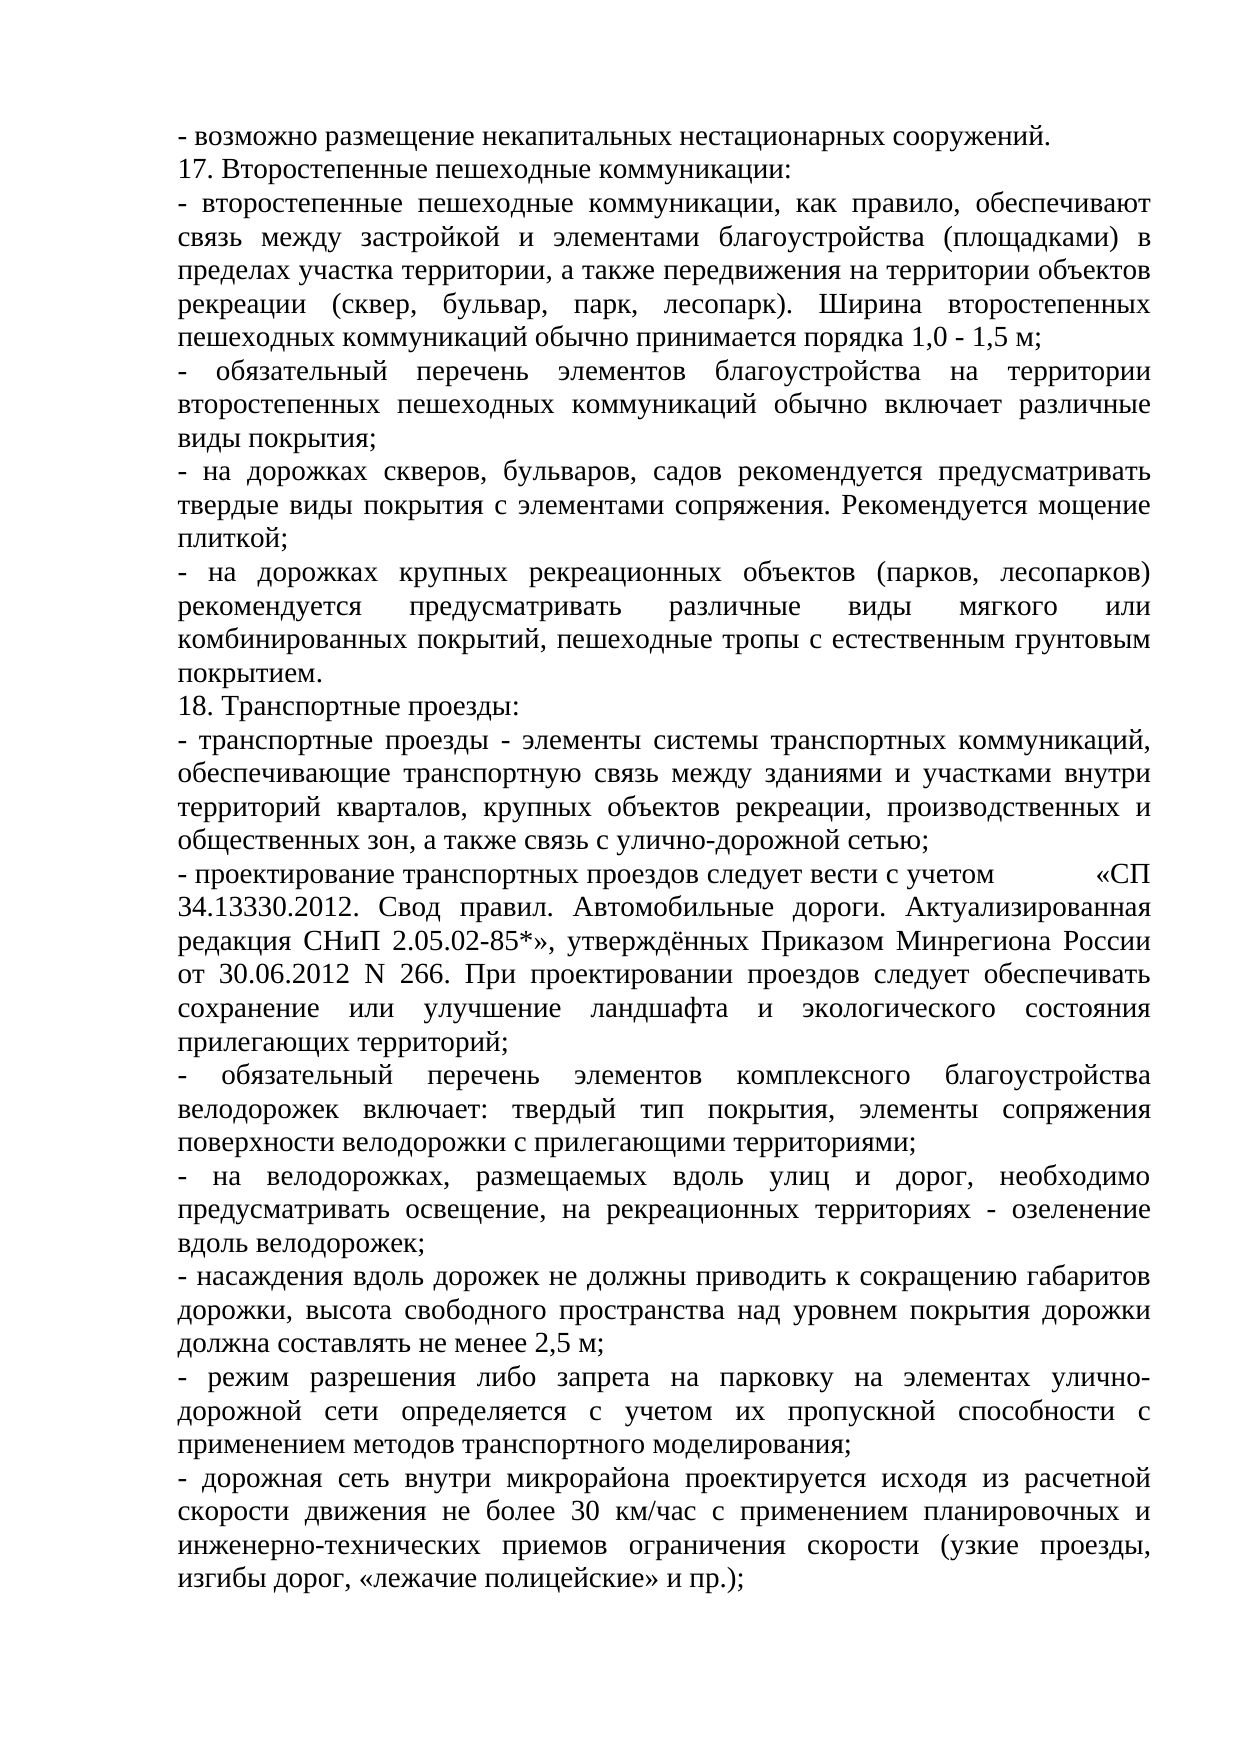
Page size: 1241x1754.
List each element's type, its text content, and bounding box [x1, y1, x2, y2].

text - режим разрешения либо запрета на парковку на элементах улично-дорожной сети определяется с учетом их пропускной способности с применением методов транспортного моделирования; [177, 1359, 1152, 1460]
text - транспортные проезды - элементы системы транспортных коммуникаций, обеспечивающие транспортную связь между зданиями и участками внутри территорий кварталов, крупных объектов рекреации, производственных и общественных зон, а также связь с улично-дорожной сетью; [177, 722, 1152, 856]
text - на дорожках скверов, бульваров, садов рекомендуется предусматривать твердые виды покрытия с элементами сопряжения. Рекомендуется мощение плиткой; [177, 453, 1152, 554]
text - второстепенные пешеходные коммуникации, как правило, обеспечивают связь между застройкой и элементами благоустройства (площадками) в пределах участка территории, а также передвижения на территории объектов рекреации (сквер, бульвар, парк, лесопарк). Ширина второстепенных пешеходных коммуникаций обычно принимается порядка 1,0 - 1,5 м; [177, 185, 1152, 353]
text - обязательный перечень элементов комплексного благоустройства велодорожек включает: твердый тип покрытия, элементы сопряжения поверхности велодорожки с прилегающими территориями; [177, 1057, 1152, 1158]
text - на дорожках крупных рекреационных объектов (парков, лесопарков) рекомендуется предусматривать различные виды мягкого или комбинированных покрытий, пешеходные тропы с естественным грунтовым покрытием. [177, 554, 1152, 688]
text - проектирование транспортных проездов следует вести с учетом «СП 34.13330.2012. Свод правил. Автомобильные дороги. Актуализированная редакция СНиП 2.05.02-85*», утверждённых Приказом Минрегиона России от 30.06.2012 N 266. При проектировании проездов следует обеспечивать сохранение или улучшение ландшафта и экологического состояния прилегающих территорий; [177, 856, 1152, 1057]
text 17. Второстепенные пешеходные коммуникации: [177, 152, 1152, 185]
text 18. Транспортные проезды: [177, 688, 1152, 722]
text - возможно размещение некапитальных нестационарных сооружений. [177, 118, 1152, 152]
text - на велодорожках, размещаемых вдоль улиц и дорог, необходимо предусматривать освещение, на рекреационных территориях - озеленение вдоль велодорожек; [177, 1158, 1152, 1258]
text - обязательный перечень элементов благоустройства на территории второстепенных пешеходных коммуникаций обычно включает различные виды покрытия; [177, 353, 1152, 453]
text - дорожная сеть внутри микрорайона проектируется исходя из расчетной скорости движения не более 30 км/час с применением планировочных и инженерно-технических приемов ограничения скорости (узкие проезды, изгибы дорог, «лежачие полицейские» и пр.); [177, 1460, 1152, 1594]
text - насаждения вдоль дорожек не должны приводить к сокращению габаритов дорожки, высота свободного пространства над уровнем покрытия дорожки должна составлять не менее 2,5 м; [177, 1258, 1152, 1359]
